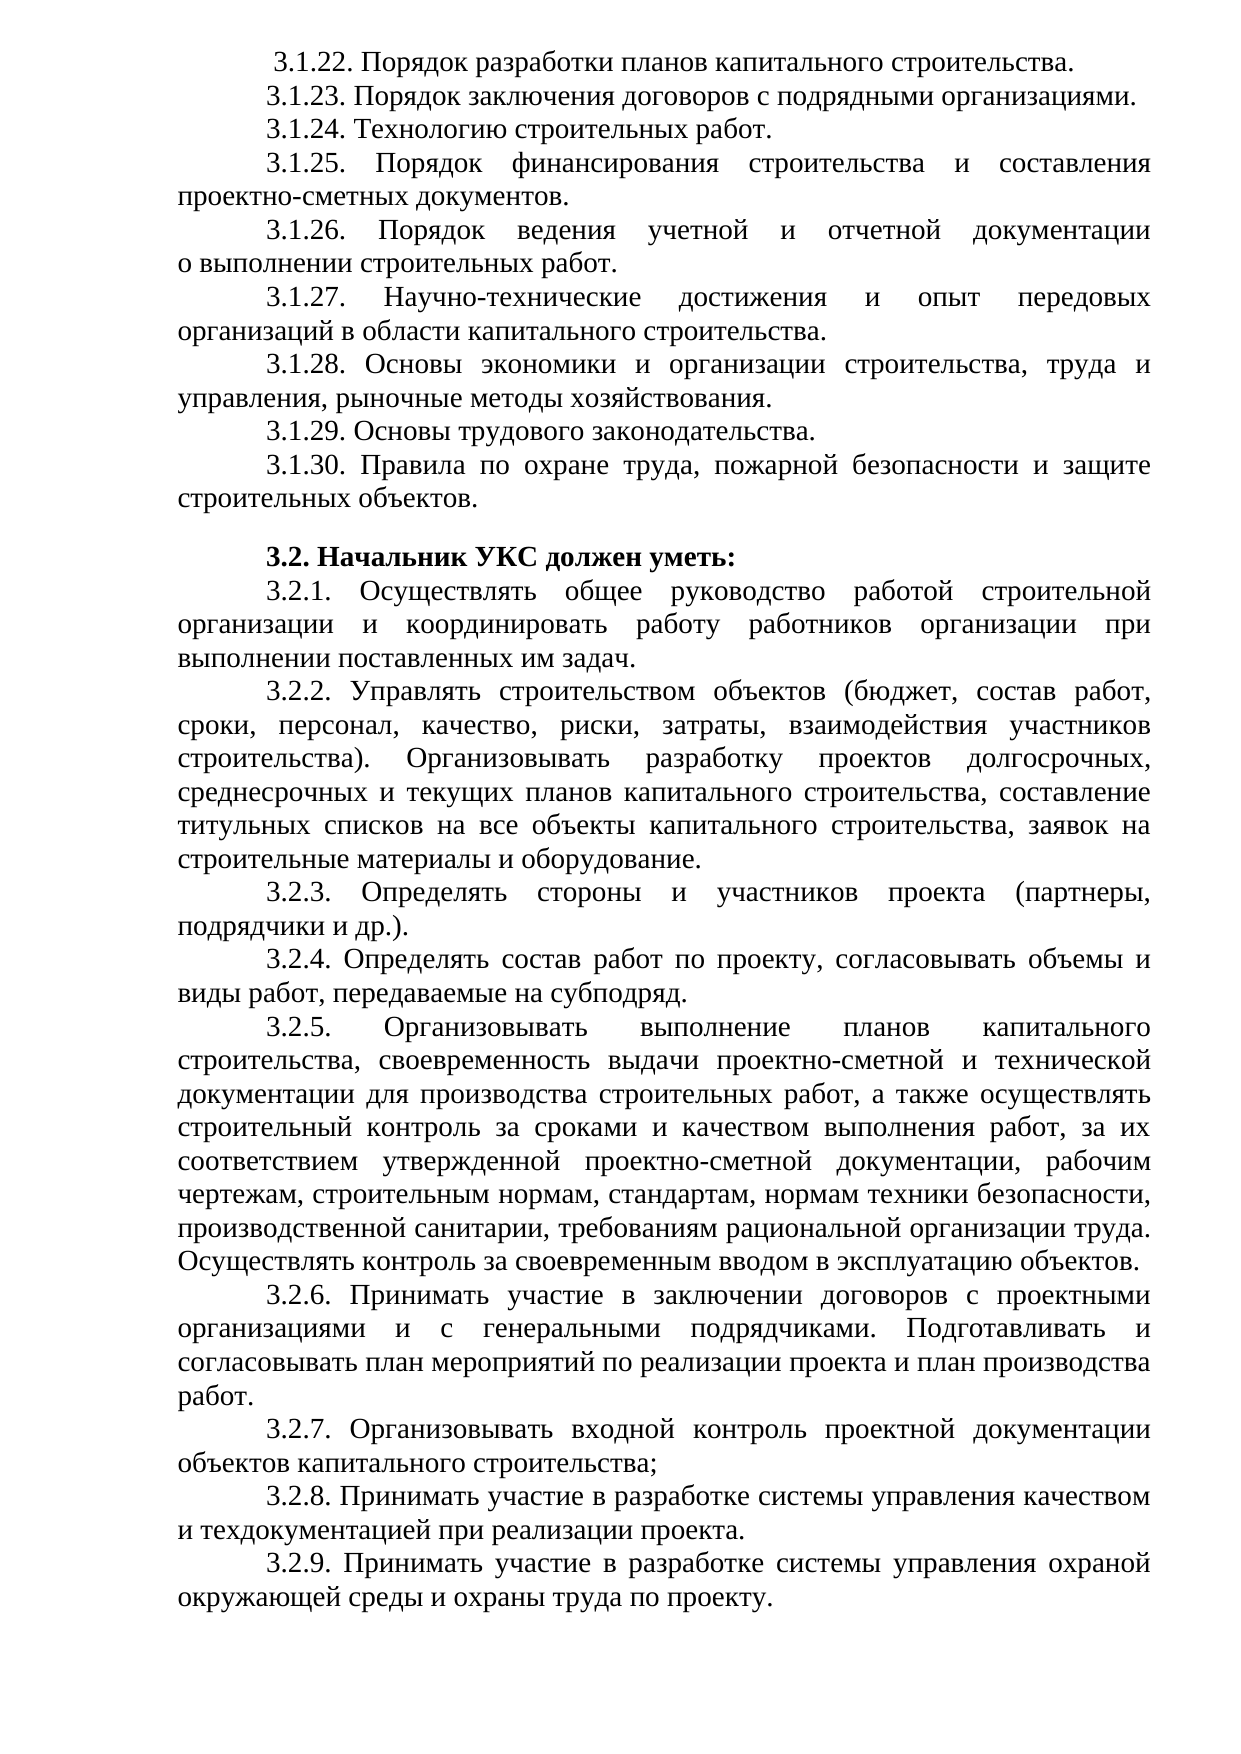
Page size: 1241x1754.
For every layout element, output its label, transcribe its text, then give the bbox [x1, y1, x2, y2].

text 3.2.2. Управлять строительством объектов (бюджет, состав работ, сроки, персонал, качество, риски, затраты, взаимодействия участников строительства). Организовывать разработку проектов долгосрочных, среднесрочных и текущих планов капитального строительства, составление титульных списков на все объекты капитального строительства, заявок на строительные материалы и оборудование. [177, 673, 1152, 874]
text 3.1.26. Порядок ведения учетной и отчетной документации о выполнении строительных работ. [177, 212, 1152, 279]
text 3.2.8. Принимать участие в разработке системы управления качеством и техдокументацией при реализации проекта. [177, 1478, 1152, 1545]
text 3.2.9. Принимать участие в разработке системы управления охраной окружающей среды и охраны труда по проекту. [177, 1545, 1152, 1612]
text 3.2. Начальник УКС должен уметь: [177, 539, 1152, 573]
text 3.1.22. Порядок разработки планов капитального строительства. [177, 44, 1152, 78]
text 3.1.29. Основы трудового законодательства. [177, 413, 1152, 447]
text 3.2.6. Принимать участие в заключении договоров с проектными организациями и с генеральными подрядчиками. Подготавливать и согласовывать план мероприятий по реализации проекта и план производства работ. [177, 1277, 1152, 1411]
text 3.2.5. Организовывать выполнение планов капитального строительства, своевременность выдачи проектно-сметной и технической документации для производства строительных работ, а также осуществлять строительный контроль за сроками и качеством выполнения работ, за их соответствием утвержденной проектно-сметной документации, рабочим чертежам, строительным нормам, стандартам, нормам техники безопасности, производственной санитарии, требованиям рациональной организации труда. Осуществлять контроль за своевременным вводом в эксплуатацию объектов. [177, 1009, 1152, 1277]
text 3.1.25. Порядок финансирования строительства и составления проектно-сметных документов. [177, 145, 1152, 212]
text 3.2.3. Определять стороны и участников проекта (партнеры, подрядчики и др.). [177, 874, 1152, 942]
text 3.1.24. Технологию строительных работ. [177, 111, 1152, 145]
text 3.2.4. Определять состав работ по проекту, согласовывать объемы и виды работ, передаваемые на субподряд. [177, 942, 1152, 1009]
text 3.1.30. Правила по охране труда, пожарной безопасности и защите строительных объектов. [177, 447, 1152, 514]
text 3.1.23. Порядок заключения договоров с подрядными организациями. [177, 78, 1152, 111]
text 3.1.27. Научно-технические достижения и опыт передовых организаций в области капитального строительства. [177, 279, 1152, 346]
text 3.1.28. Основы экономики и организации строительства, труда и управления, рыночные методы хозяйствования. [177, 346, 1152, 413]
text 3.2.1. Осуществлять общее руководство работой строительной организации и координировать работу работников организации при выполнении поставленных им задач. [177, 573, 1152, 673]
text 3.2.7. Организовывать входной контроль проектной документации объектов капитального строительства; [177, 1411, 1152, 1478]
